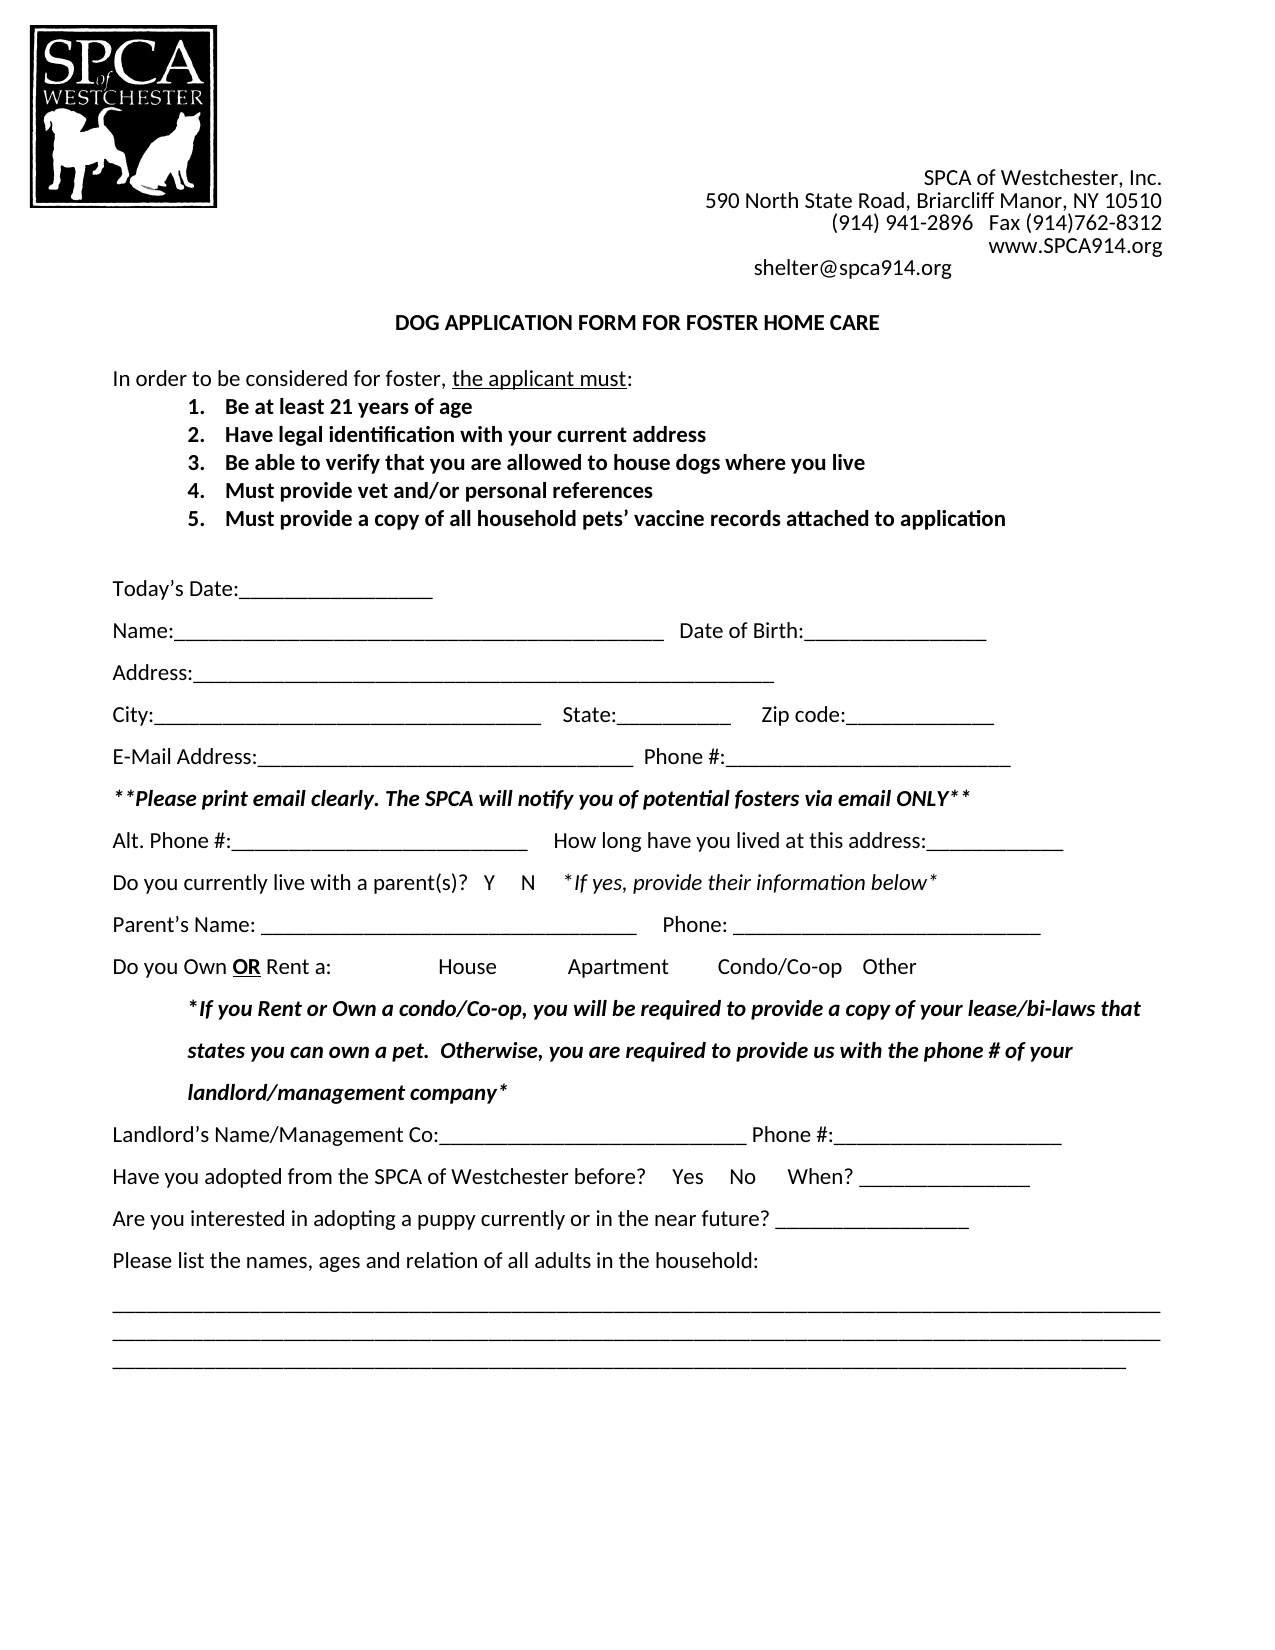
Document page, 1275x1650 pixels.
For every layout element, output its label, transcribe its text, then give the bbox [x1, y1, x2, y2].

text Do you Own OR Rent a: House Apartment Condo/Co-op Other [112, 952, 1162, 980]
text Today’s Date:_________________ [112, 574, 1162, 602]
text Landlord’s Name/Management Co:___________________________ Phone #:____________________ [112, 1120, 1162, 1148]
text Do you currently live with a parent(s)? Y N *If yes, provide their information below* [112, 868, 1162, 896]
list Must provide vet and/or personal references [187, 476, 1162, 504]
text 590 North State Road, Briarcliff Manor, NY 10510 [112, 190, 1162, 213]
text SPCA of Westchester, Inc. [218, 168, 1162, 190]
text www.SPCA914.org [112, 235, 1162, 257]
text **Please print email clearly. The SPCA will notify you of potential fosters via email ONLY** [112, 784, 1162, 812]
text City:__________________________________ State:__________ Zip code:_____________ [112, 700, 1162, 728]
text shelter@spca914.org [112, 257, 1162, 280]
text *If you Rent or Own a condo/Co-op, you will be required to provide a copy of your lease/bi-laws that states you can own a pet. Otherwise, you are required to provide us with the phone # of your landlord/management company* [187, 994, 1162, 1106]
list Be able to verify that you are allowed to house dogs where you live [187, 448, 1162, 476]
subtitle (914) 941-2896 Fax (914)762-8312 [112, 213, 1162, 235]
text Have you adopted from the SPCA of Westchester before? Yes No When? _______________ [112, 1162, 1162, 1190]
text In order to be considered for foster, the applicant must: [112, 364, 1162, 392]
text E-Mail Address:_________________________________ Phone #:_________________________ [112, 742, 1162, 770]
text Alt. Phone #:__________________________ How long have you lived at this address:____________ [112, 826, 1162, 854]
list Be at least 21 years of age [187, 392, 1162, 420]
text Address:___________________________________________________ [112, 658, 1162, 686]
picture [29, 25, 218, 207]
subtitle DOG APPLICATION FORM FOR FOSTER HOME CARE [112, 308, 1162, 336]
list Must provide a copy of all household pets’ vaccine records attached to application [187, 504, 1162, 532]
list Have legal identification with your current address [187, 420, 1162, 448]
text Are you interested in adopting a puppy currently or in the near future? _________________ [112, 1204, 1162, 1232]
text Please list the names, ages and relation of all adults in the household: [112, 1246, 1162, 1274]
text Name:___________________________________________ Date of Birth:________________ [112, 616, 1162, 644]
text Parent’s Name: _________________________________ Phone: ___________________________ [112, 910, 1162, 938]
